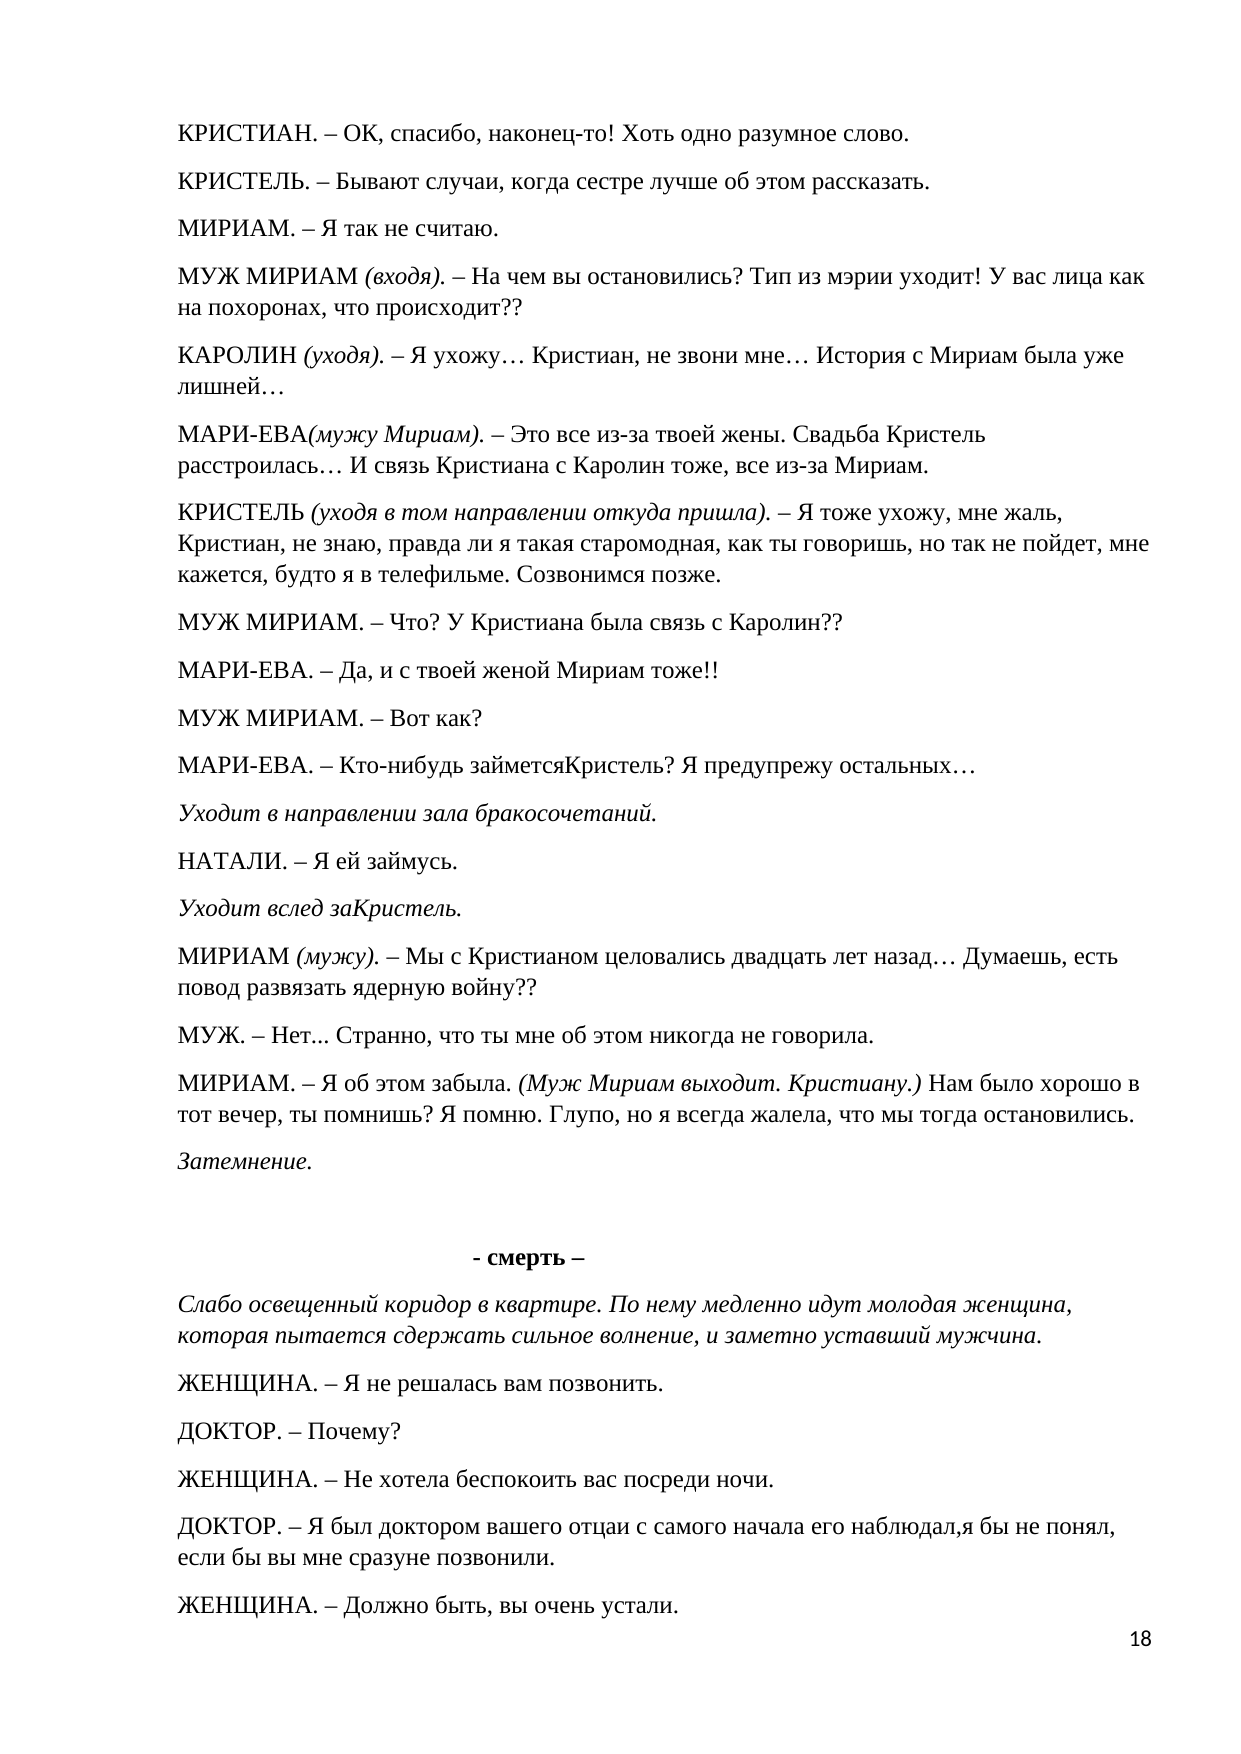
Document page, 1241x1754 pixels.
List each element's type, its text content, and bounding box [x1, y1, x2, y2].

text - смерть – [177, 1242, 1152, 1271]
text МАРИ-ЕВА. – Да, и с твоей женой Мириам тоже!! [177, 655, 1152, 684]
text ЖЕНЩИНА. – Должно быть, вы очень устали. [177, 1590, 1152, 1619]
text МАРИ-ЕВА. – Кто-нибудь займетсяКристель? Я предупрежу остальных… [177, 750, 1152, 779]
text Уходит вслед заКристель. [177, 893, 1152, 922]
text МУЖ МИРИАМ (входя). – На чем вы остановились? Тип из мэрии уходит! У вас лица как на похоронах, что происходит?? [177, 261, 1152, 321]
text КРИСТЕЛЬ. – Бывают случаи, когда сестре лучше об этом рассказать. [177, 166, 1152, 194]
text ЖЕНЩИНА. – Я не решалась вам позвонить. [177, 1368, 1152, 1397]
text НАТАЛИ. – Я ей займусь. [177, 846, 1152, 874]
text МИРИАМ. – Я так не считаю. [177, 213, 1152, 242]
text КРИСТИАН. – ОК, спасибо, наконец-то! Хоть одно разумное слово. [177, 118, 1152, 147]
text КАРОЛИН (уходя). – Я ухожу… Кристиан, не звони мне… История с Мириам была уже лишней… [177, 340, 1152, 400]
text ДОКТОР. – Почему? [177, 1416, 1152, 1445]
text ДОКТОР. – Я был доктором вашего отцаи с самого начала его наблюдал,я бы не понял, если бы вы мне сразуне позвонили. [177, 1511, 1152, 1571]
text МИРИАМ (мужу). – Мы с Кристианом целовались двадцать лет назад… Думаешь, есть повод развязать ядерную войну?? [177, 941, 1152, 1001]
text МУЖ МИРИАМ. – Вот как? [177, 703, 1152, 731]
text МУЖ. – Нет... Странно, что ты мне об этом никогда не говорила. [177, 1020, 1152, 1049]
text ЖЕНЩИНА. – Не хотела беспокоить вас посреди ночи. [177, 1464, 1152, 1492]
text КРИСТЕЛЬ (уходя в том направлении откуда пришла). – Я тоже ухожу, мне жаль, Кристиан, не знаю, правда ли я такая старомодная, как ты говоришь, но так не пойдет, мне кажется, будто я в телефильме. Созвонимся позже. [177, 497, 1152, 588]
text Уходит в направлении зала бракосочетаний. [177, 798, 1152, 827]
text Затемнение. [177, 1146, 1152, 1175]
text МУЖ МИРИАМ. – Что? У Кристиана была связь с Каролин?? [177, 607, 1152, 636]
text Слабо освещенный коридор в квартире. По нему медленно идут молодая женщина, которая пытается сдержать сильное волнение, и заметно уставший мужчина. [177, 1289, 1152, 1349]
text МАРИ-ЕВА(мужу Мириам). – Это все из-за твоей жены. Свадьба Кристель расстроилась… И связь Кристиана с Каролин тоже, все из-за Мириам. [177, 419, 1152, 478]
text МИРИАМ. – Я об этом забыла. (Муж Мириам выходит. Кристиану.) Нам было хорошо в тот вечер, ты помнишь? Я помню. Глупо, но я всегда жалела, что мы тогда остановились. [177, 1068, 1152, 1127]
